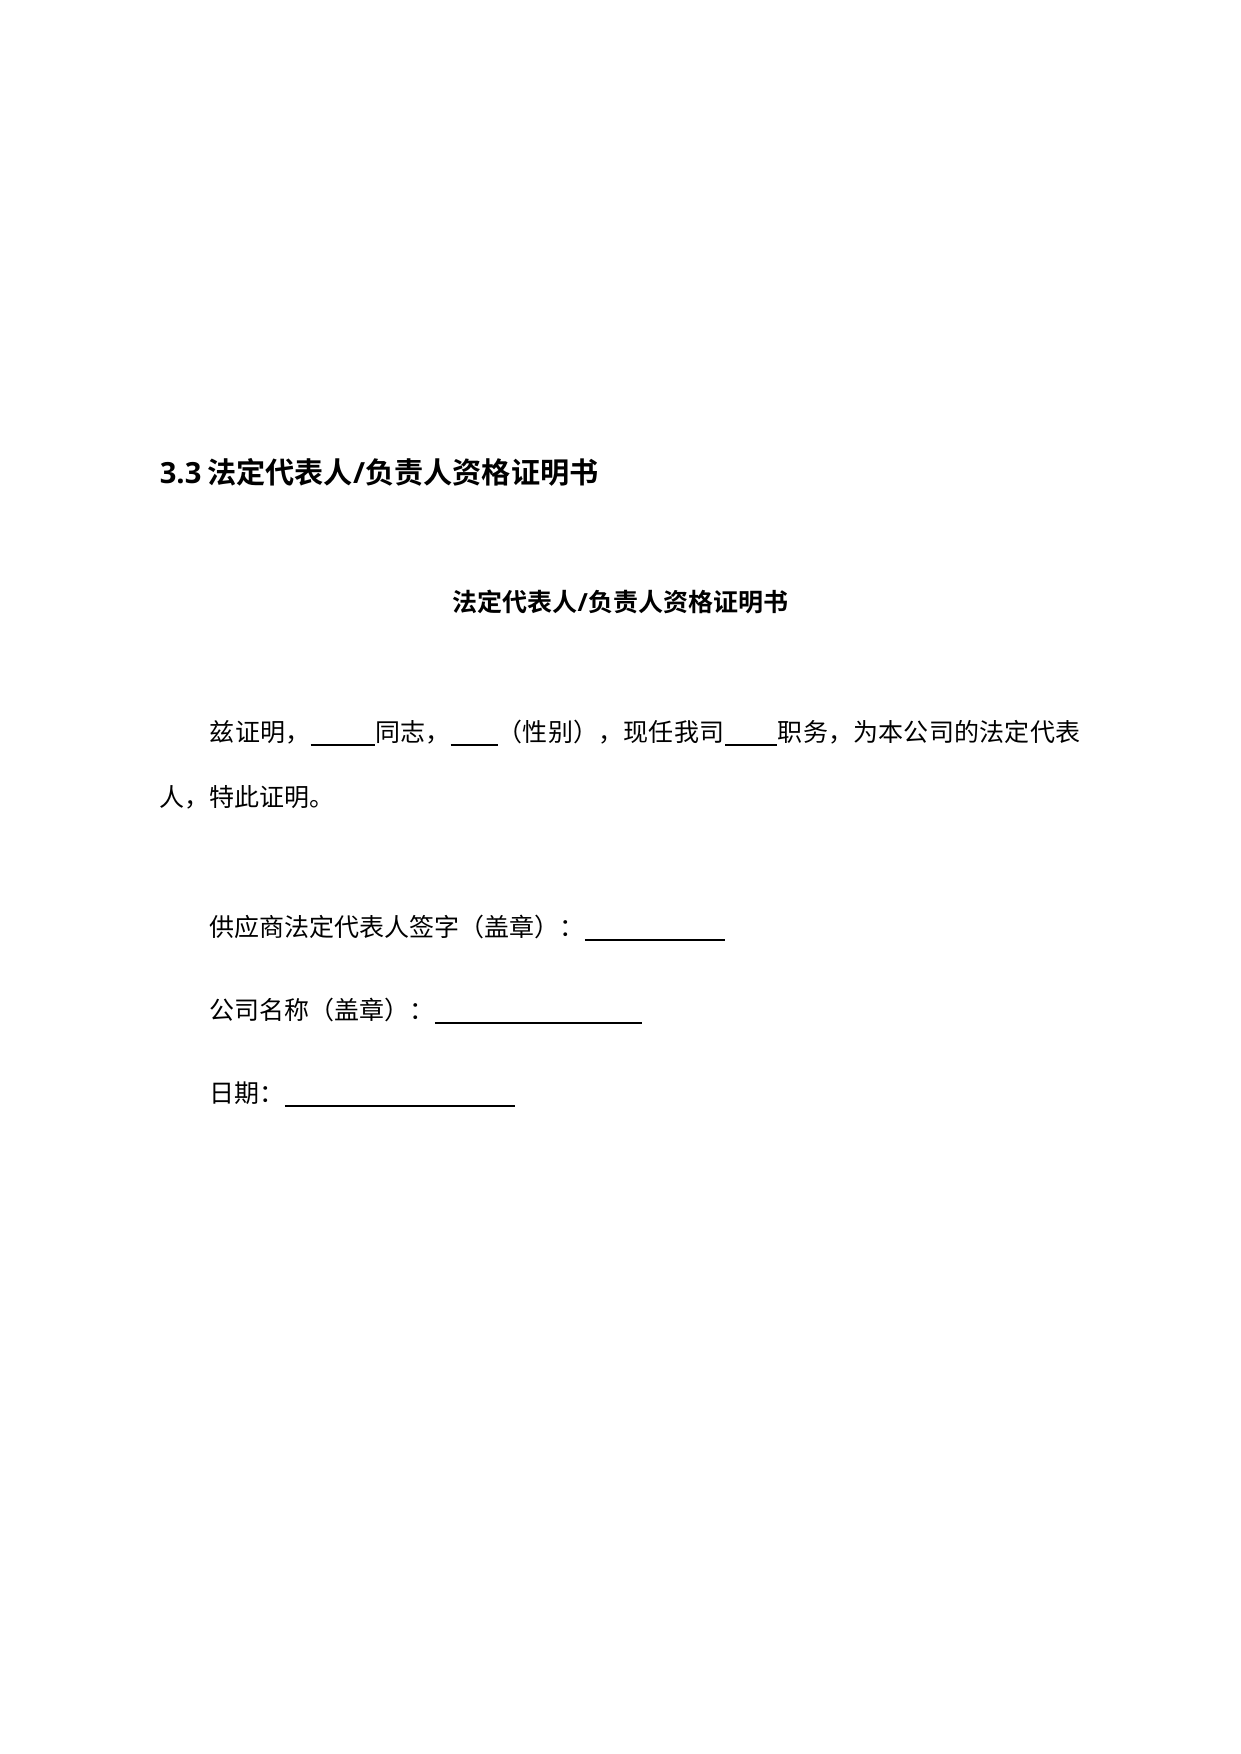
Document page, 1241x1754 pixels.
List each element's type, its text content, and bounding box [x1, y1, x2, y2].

text 3.3法定代表人/负责人资格证明书 [159, 438, 1081, 503]
text 兹证明， 同志， （性别），现任我司 职务，为本公司的法定代表人，特此证明。 [159, 698, 1081, 828]
text 公司名称（盖章）： [159, 976, 1081, 1041]
text 法定代表人/负责人资格证明书 [159, 568, 1081, 633]
text 日期： [159, 1059, 1081, 1124]
text 供应商法定代表人签字（盖章）： [159, 893, 1081, 958]
